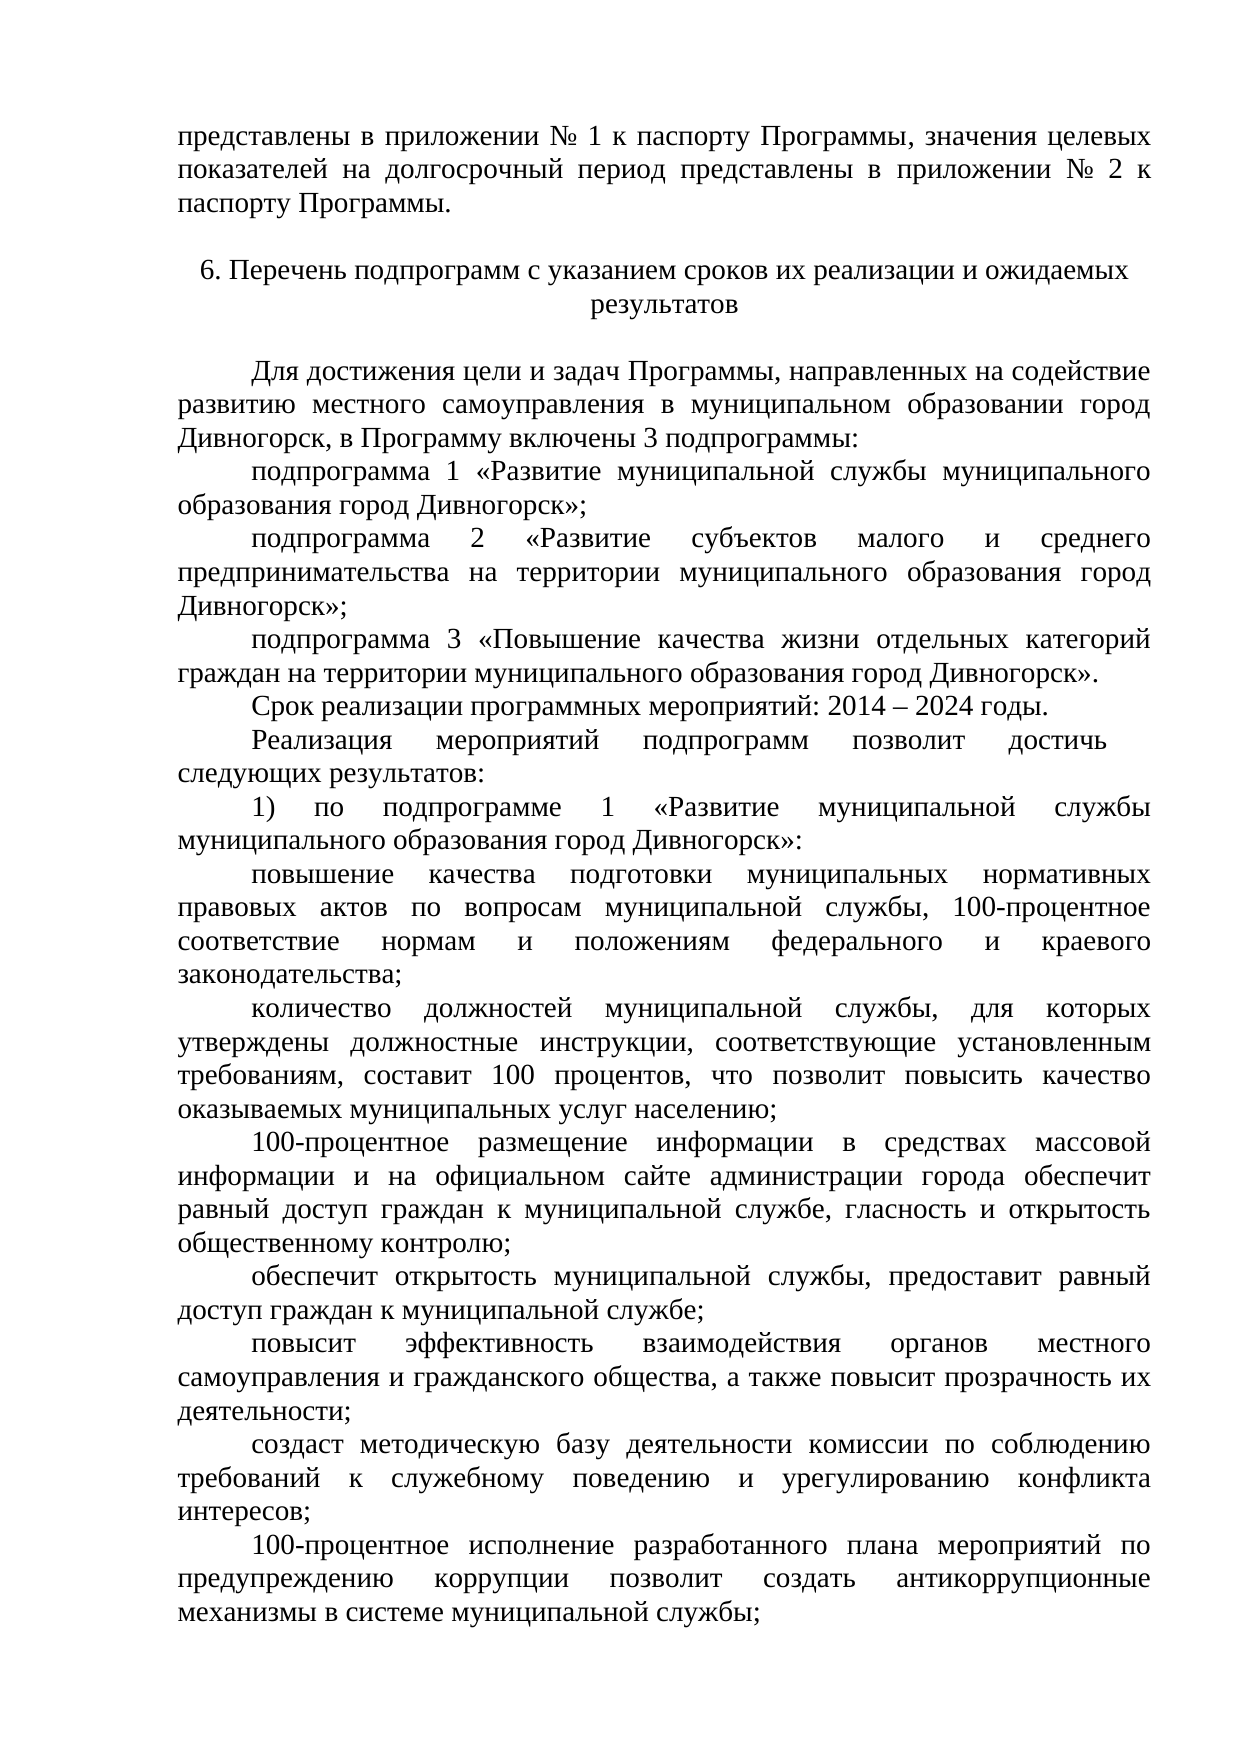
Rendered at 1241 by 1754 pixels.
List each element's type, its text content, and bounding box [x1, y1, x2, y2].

text 6. Перечень подпрограмм с указанием сроков их реализации и ожидаемых результатов [177, 252, 1152, 319]
text подпрограмма 3 «Повышение качества жизни отдельных категорий граждан на территории муниципального образования город Дивногорск». [177, 621, 1152, 688]
text Реализация мероприятий подпрограмм позволит достичь следующих результатов: [177, 722, 1152, 789]
text подпрограмма 2 «Развитие субъектов малого и среднего предпринимательства на территории муниципального образования город Дивногорск»; [177, 521, 1152, 621]
text Срок реализации программных мероприятий: 2014 – 2024 годы. [177, 688, 1152, 722]
text создаст методическую базу деятельности комиссии по соблюдению требований к служебному поведению и урегулированию конфликта интересов; [177, 1426, 1152, 1527]
text подпрограмма 1 «Развитие муниципальной службы муниципального образования город Дивногорск»; [177, 453, 1152, 521]
text количество должностей муниципальной службы, для которых утверждены должностные инструкции, соответствующие установленным требованиям, составит 100 процентов, что позволит повысить качество оказываемых муниципальных услуг населению; [177, 990, 1152, 1124]
text 100-процентное исполнение разработанного плана мероприятий по предупреждению коррупции позволит создать антикоррупционные механизмы в системе муниципальной службы; [177, 1527, 1152, 1627]
text 100-процентное размещение информации в средствах массовой информации и на официальном сайте администрации города обеспечит равный доступ граждан к муниципальной службе, гласность и открытость общественному контролю; [177, 1124, 1152, 1258]
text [177, 118, 1152, 219]
text 1) по подпрограмме 1 «Развитие муниципальной службы муниципального образования город Дивногорск»: [177, 789, 1152, 856]
text обеспечит открытость муниципальной службы, предоставит равный доступ граждан к муниципальной службе; [177, 1258, 1152, 1326]
text повышение качества подготовки муниципальных нормативных правовых актов по вопросам муниципальной службы, 100-процентное соответствие нормам и положениям федерального и краевого законодательства; [177, 856, 1152, 990]
text повысит эффективность взаимодействия органов местного самоуправления и гражданского общества, а также повысит прозрачность их деятельности; [177, 1326, 1152, 1426]
text Для достижения цели и задач Программы, направленных на содействие развитию местного самоуправления в муниципальном образовании город Дивногорск, в Программу включены 3 подпрограммы: [177, 353, 1152, 453]
